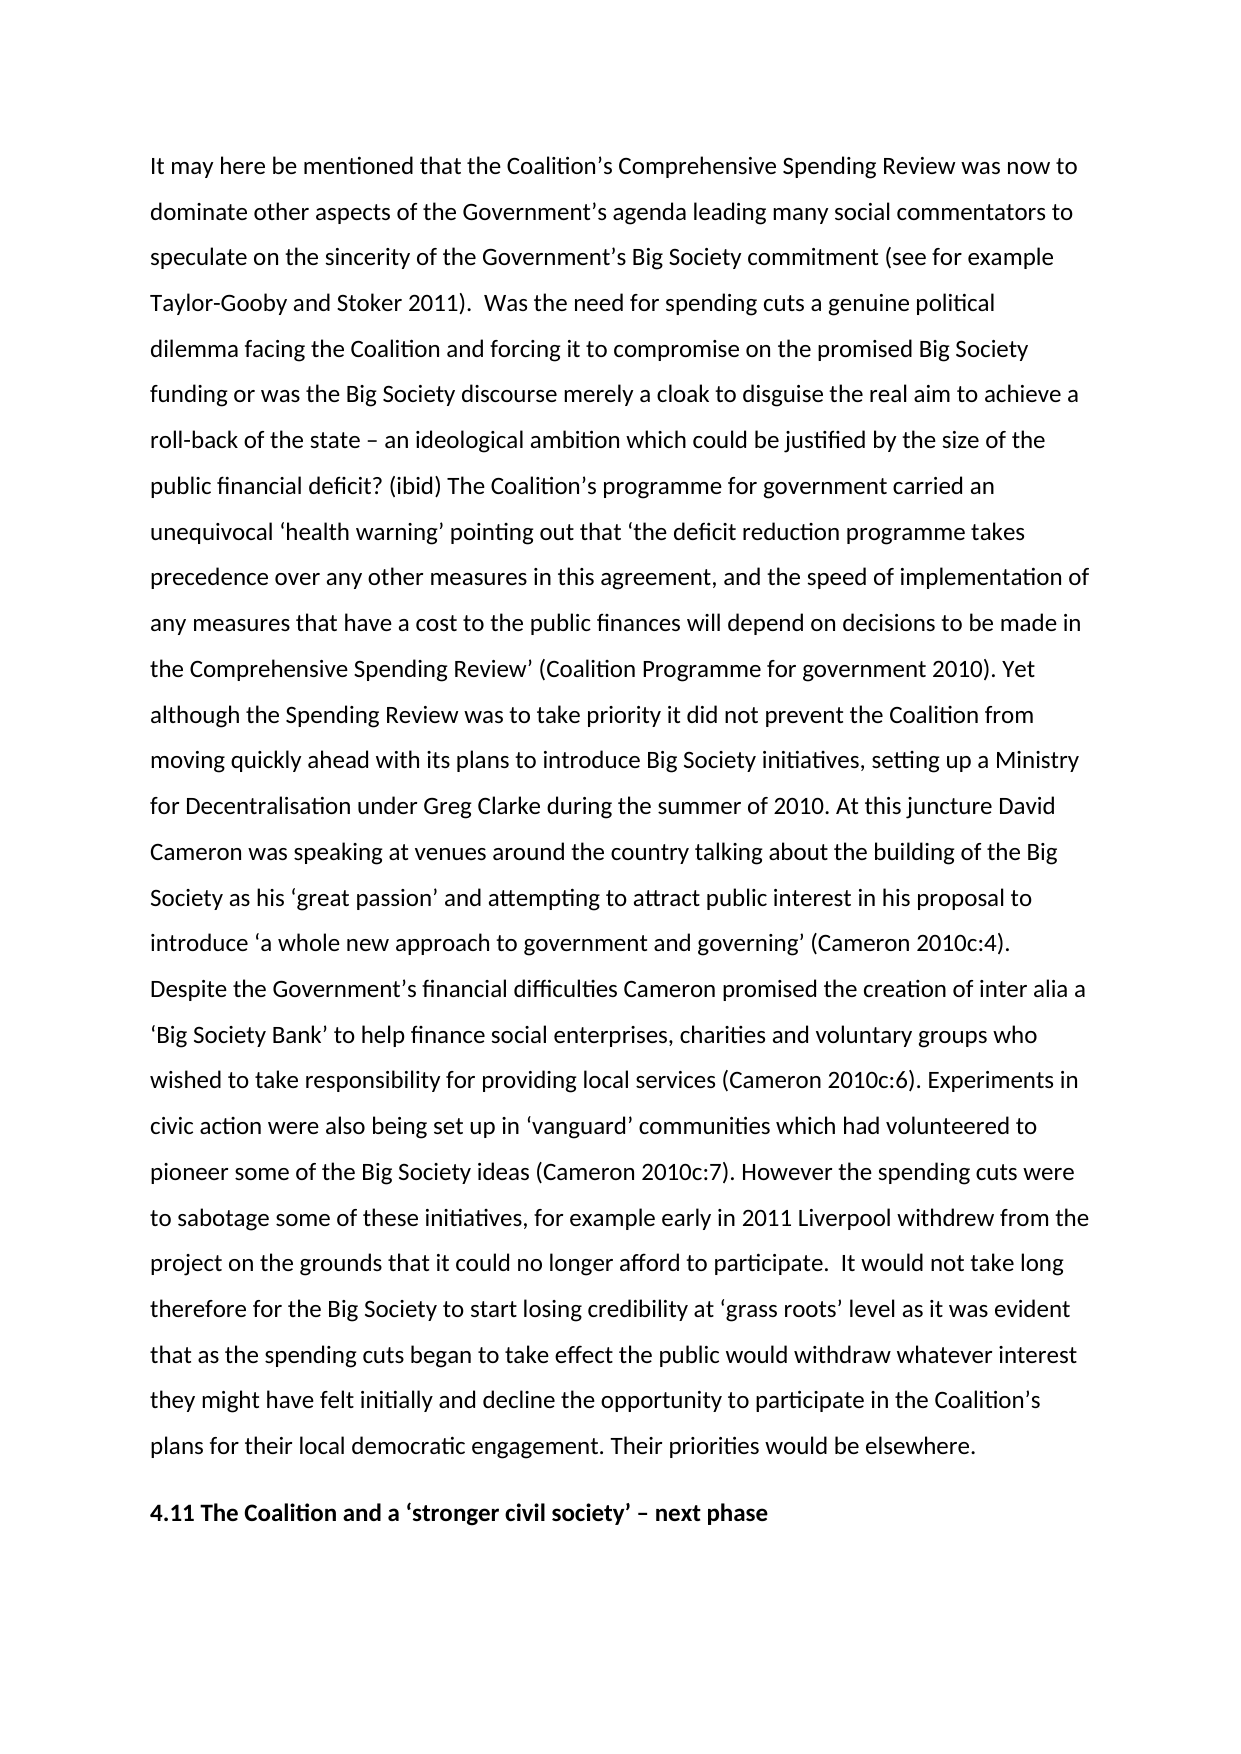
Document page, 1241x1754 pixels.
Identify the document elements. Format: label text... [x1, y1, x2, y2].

text 4.11 The Coalition and a ‘stronger civil society’ – next phase [150, 1497, 1090, 1527]
text It may here be mentioned that the Coalition’s Comprehensive Spending Review was now to dominate other aspects of the Government’s agenda leading many social commentators to speculate on the sincerity of the Government’s Big Society commitment (see for example Taylor-Gooby and Stoker 2011). Was the need for spending cuts a genuine political dilemma facing the Coalition and forcing it to compromise on the promised Big Society funding or was the Big Society discourse merely a cloak to disguise the real aim to achieve a roll-back of the state – an ideological ambition which could be justified by the size of the public financial deficit? (ibid) The Coalition’s programme for government carried an unequivocal ‘health warning’ pointing out that ‘the deficit reduction programme takes precedence over any other measures in this agreement, and the speed of implementation of any measures that have a cost to the public finances will depend on decisions to be made in the Comprehensive Spending Review’ (Coalition Programme for government 2010). Yet although the Spending Review was to take priority it did not prevent the Coalition from moving quickly ahead with its plans to introduce Big Society initiatives, setting up a Ministry for Decentralisation under Greg Clarke during the summer of 2010. At this juncture David Cameron was speaking at venues around the country talking about the building of the Big Society as his ‘great passion’ and attempting to attract public interest in his proposal to introduce ‘a whole new approach to government and governing’ (Cameron 2010c:4). Despite the Government’s financial difficulties Cameron promised the creation of inter alia a ‘Big Society Bank’ to help finance social enterprises, charities and voluntary groups who wished to take responsibility for providing local services (Cameron 2010c:6). Experiments in civic action were also being set up in ‘vanguard’ communities which had volunteered to pioneer some of the Big Society ideas (Cameron 2010c:7). However the spending cuts were to sabotage some of these initiatives, for example early in 2011 Liverpool withdrew from the project on the grounds that it could no longer afford to participate. It would not take long therefore for the Big Society to start losing credibility at ‘grass roots’ level as it was evident that as the spending cuts began to take effect the public would withdraw whatever interest they might have felt initially and decline the opportunity to participate in the Coalition’s plans for their local democratic engagement. Their priorities would be elsewhere. [150, 150, 1090, 1461]
